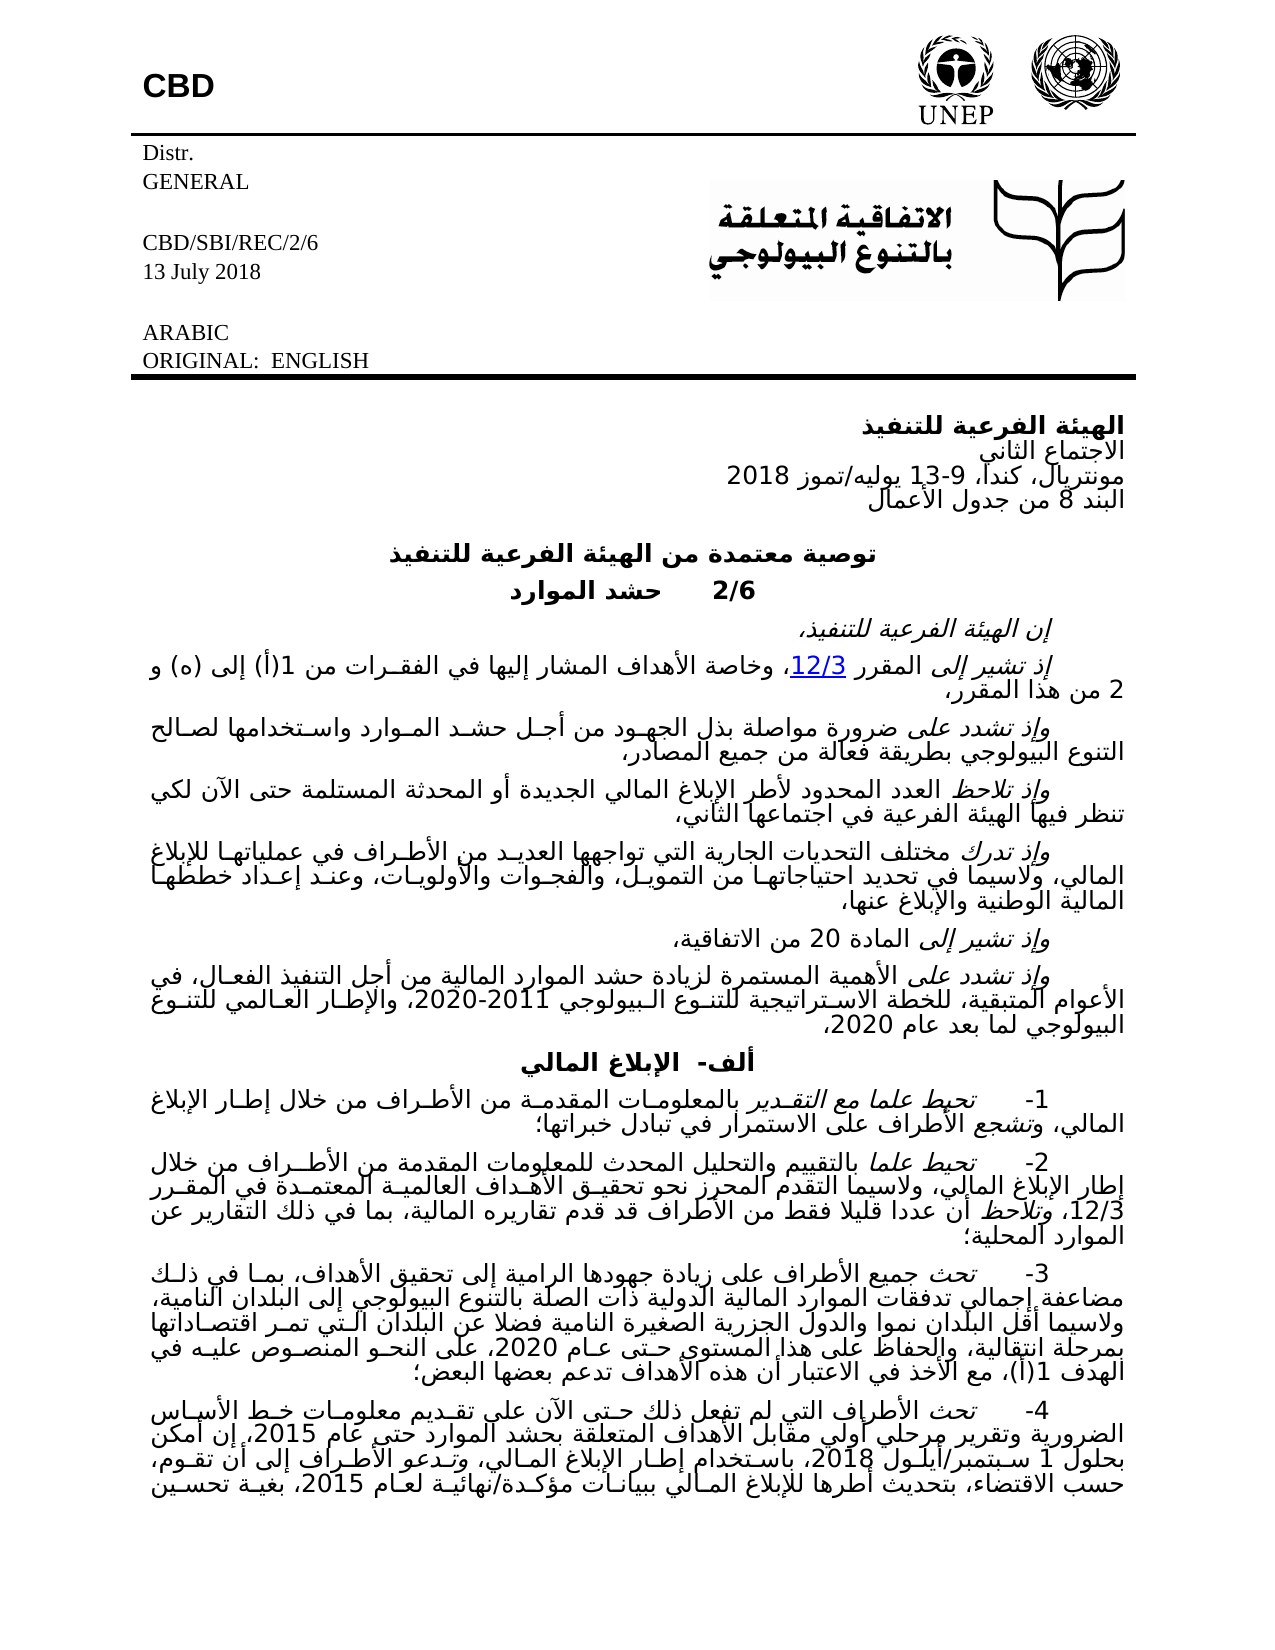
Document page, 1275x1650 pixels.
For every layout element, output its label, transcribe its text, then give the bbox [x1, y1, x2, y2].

table_cell Distr. GENERAL CBD/SBI/REC/2/6 13 July 2018 ARABIC ORIGINAL: ENGLISH [131, 136, 528, 373]
text وإذ تشدد على ضرورة مواصلة بذل الجهود من أجل حشد الموارد واستخدامها لصالح التنوع البيولوجي بطريقة فعالة من جميع المصادر، [150, 717, 1125, 766]
text توصية معتمدة من الهيئة الفرعية للتنفيذ [631, 543, 1050, 567]
text وإذ تشير إلى المادة 20 من الاتفاقية، [150, 928, 1125, 952]
text توصية معتمدة من الهيئة الفرعية للتنفيذ [216, 543, 559, 567]
text الاجتماع الثاني [150, 439, 1125, 464]
text ألف- الإبلاغ المالي [150, 1052, 1125, 1077]
table_header [818, 30, 967, 133]
text وإذ تشدد على الأهمية المستمرة لزيادة حشد الموارد المالية من أجل التنفيذ الفعال، في الأعوام المتبقية، للخطة الاستراتيجية للتنوع البيولوجي 2011-2020، والإطار العالمي للتنوع البيولوجي لما بعد عام 2020، [150, 965, 1125, 1039]
table_header [968, 30, 1136, 133]
picture [709, 180, 1125, 301]
text الهيئة الفرعية للتنفيذ [1002, 415, 1110, 439]
text توصية معتمدة من الهيئة الفرعية للتنفيذ [530, 543, 637, 567]
text 2/6 حشد الموارد [216, 580, 580, 605]
table_header CBD [131, 30, 817, 133]
text 1- تحيط علما مع التقدير بالمعلومات المقدمة من الأطراف من خلال إطار الإبلاغ المالي، وتشجع الأطراف على الاستمرار في تبادل خبراتها؛ [150, 1089, 1125, 1139]
text الهيئة الفرعية للتنفيذ [150, 415, 1031, 439]
text وإذ تدرك مختلف التحديات الجارية التي تواجهها العديد من الأطراف في عملياتها للإبلاغ المالي، ولاسيما في تحديد احتياجاتها من التمويل، والفجوات والأولويات، وعند إعداد خططها المالية الوطنية والإبلاغ عنها، [150, 841, 1125, 915]
text وإذ تلاحظ العدد المحدود لأطر الإبلاغ المالي الجديدة أو المحدثة المستلمة حتى الآن لكي تنظر فيها الهيئة الفرعية في اجتماعها الثاني، [750, 779, 1125, 828]
text 2/6 حشد الموارد [552, 580, 1050, 605]
table_cell [528, 136, 1136, 373]
text إن الهيئة الفرعية للتنفيذ، [150, 617, 1125, 642]
text البند 8 من جدول الأعمال [150, 489, 1125, 514]
text مونتريال، كندا، 9-13 يوليه/تموز 2018 [150, 464, 1125, 489]
text 2- تحيط علما بالتقييم والتحليل المحدث للمعلومات المقدمة من الأطراف من خلال إطار الإبلاغ المالي، ولاسيما التقدم المحرز نحو تحقيق الأهداف العالمية المعتمدة في المقرر 12/3، وتلاحظ أن عددا قليلا فقط من الأطراف قد قدم تقاريره المالية، بما في ذلك التقارير عن الموارد المحلية؛ [150, 1151, 1125, 1250]
text 3- تحث جميع الأطراف على زيادة جهودها الرامية إلى تحقيق الأهداف، بما في ذلك مضاعفة إجمالي تدفقات الموارد المالية الدولية ذات الصلة بالتنوع البيولوجي إلى البلدان النامية، ولاسيما أقل البلدان نموا والدول الجزرية الصغيرة النامية فضلا عن البلدان التي تمر اقتصاداتها بمرحلة انتقالية، والحفاظ على هذا المستوى حتى عام 2020، على النحو المنصوص عليه في الهدف 1(أ)، مع الأخذ في الاعتبار أن هذه الأهداف تدعم بعضها البعض؛ [150, 1263, 1125, 1387]
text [150, 1399, 1125, 1498]
text وإذ تلاحظ العدد المحدود لأطر الإبلاغ المالي الجديدة أو المحدثة المستلمة حتى الآن لكي تنظر فيها الهيئة الفرعية في اجتماعها الثاني، [150, 779, 761, 828]
text إذ تشير إلى المقرر 12/3، وخاصة الأهداف المشار إليها في الفقرات من 1(أ) إلى (ه) و2 من هذا المقرر، [150, 654, 1125, 704]
